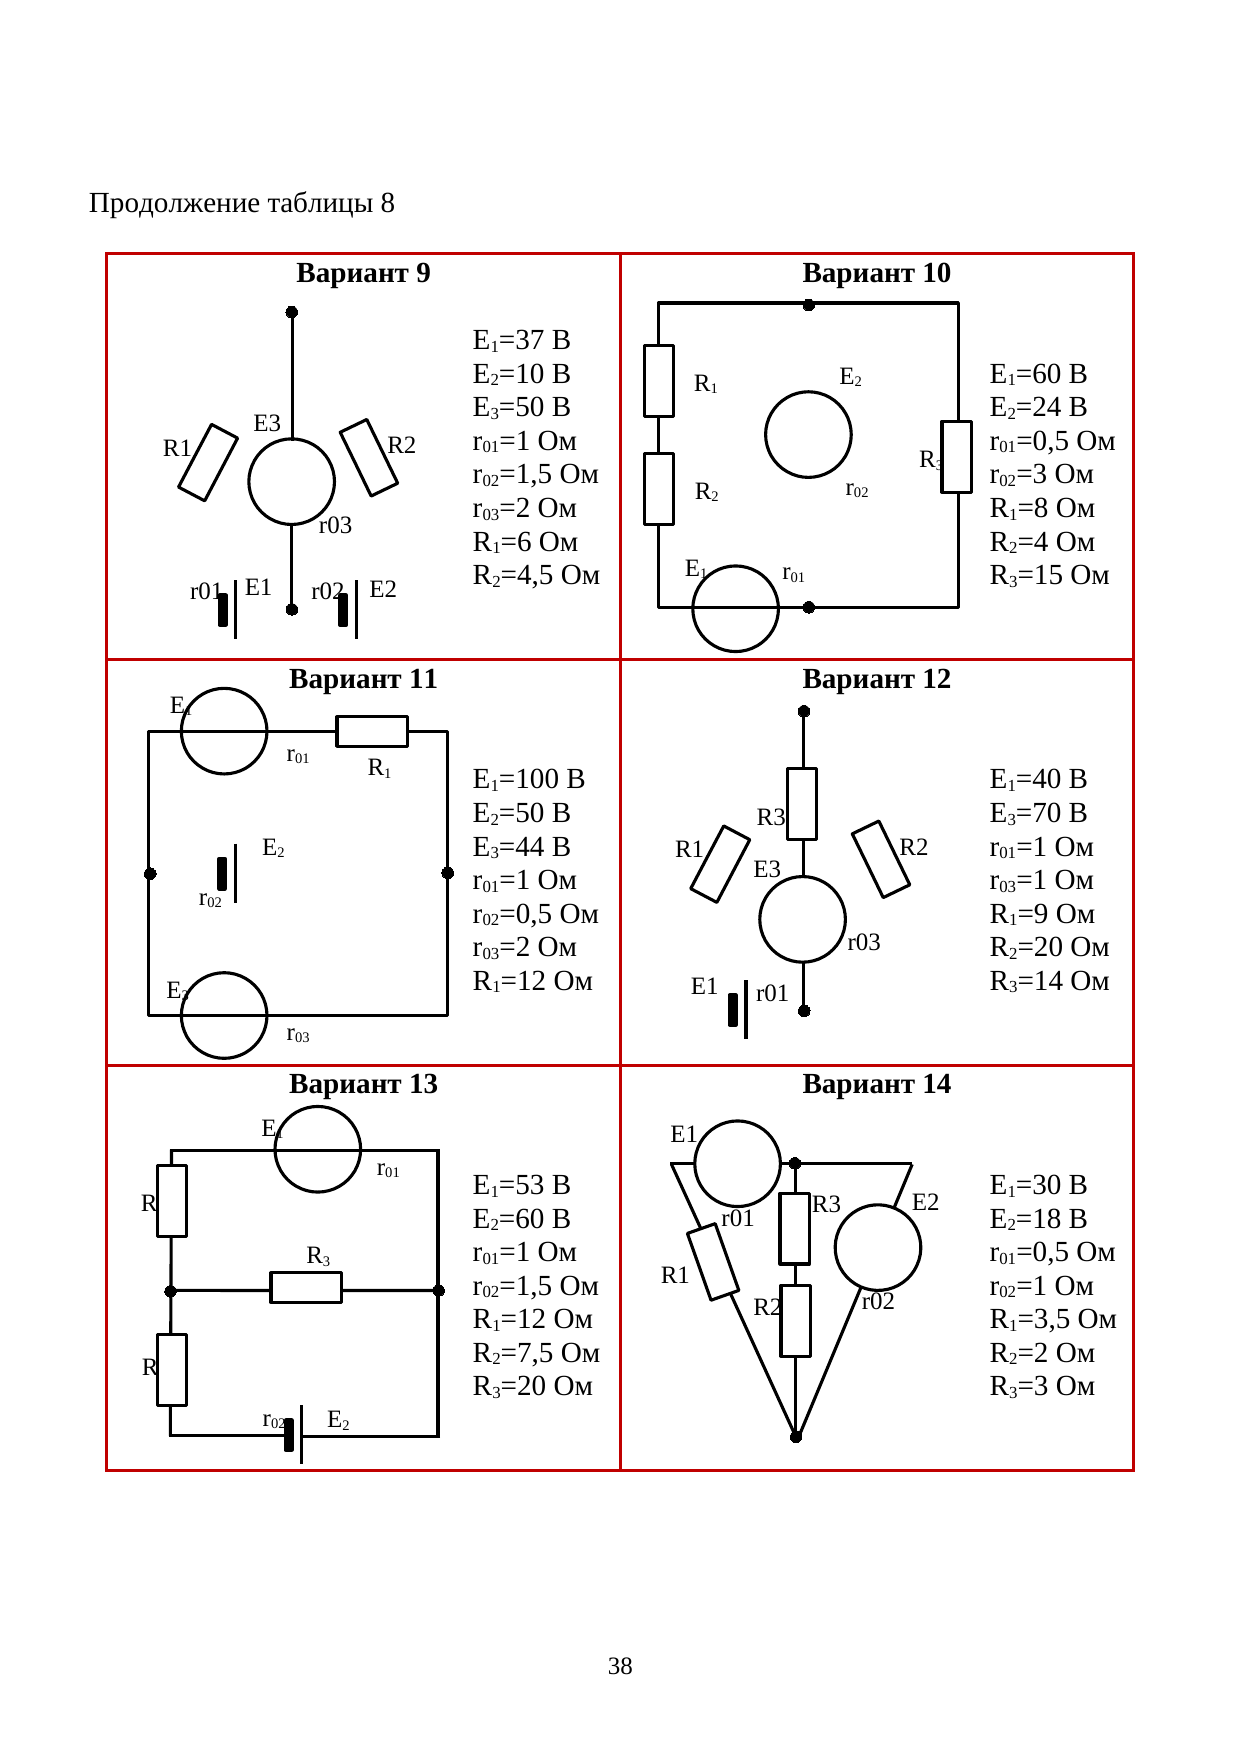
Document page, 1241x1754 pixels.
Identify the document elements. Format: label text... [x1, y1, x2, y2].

table_cell Вариант 13 Е1=53 В Е2=60 В r01=1 Ом r02=1,5 Ом R1=12 Ом R2=7,5 Ом R3=20 Ом [108, 1067, 619, 1469]
table_cell Вариант 11 Е1=100 В Е2=50 В Е3=44 В r01=1 Ом r02=0,5 Ом r03=2 Ом R1=12 Ом [108, 661, 619, 1063]
table_cell Вариант 14 Е1=30 В Е2=18 В r01=0,5 Ом r02=1 Ом R1=3,5 Ом R2=2 Ом R3=3 Ом [622, 1067, 1132, 1469]
table_header Вариант 9 Е1=37 В Е2=10 В Е3=50 В r01=1 Ом r02=1,5 Ом r03=2 Ом R1=6 Ом R2=4,5 Ом [108, 255, 619, 658]
table_cell Вариант 12 Е1=40 В Е3=70 В r01=1 Ом r03=1 Ом R1=9 Ом R2=20 Ом R3=14 Ом [622, 661, 1132, 1063]
text Продолжение таблицы 8 [89, 185, 1152, 219]
table_header Вариант 10 Е1=60 В Е2=24 В r01=0,5 Ом r02=3 Ом R1=8 Ом R2=4 Ом R3=15 Ом [622, 255, 1132, 658]
